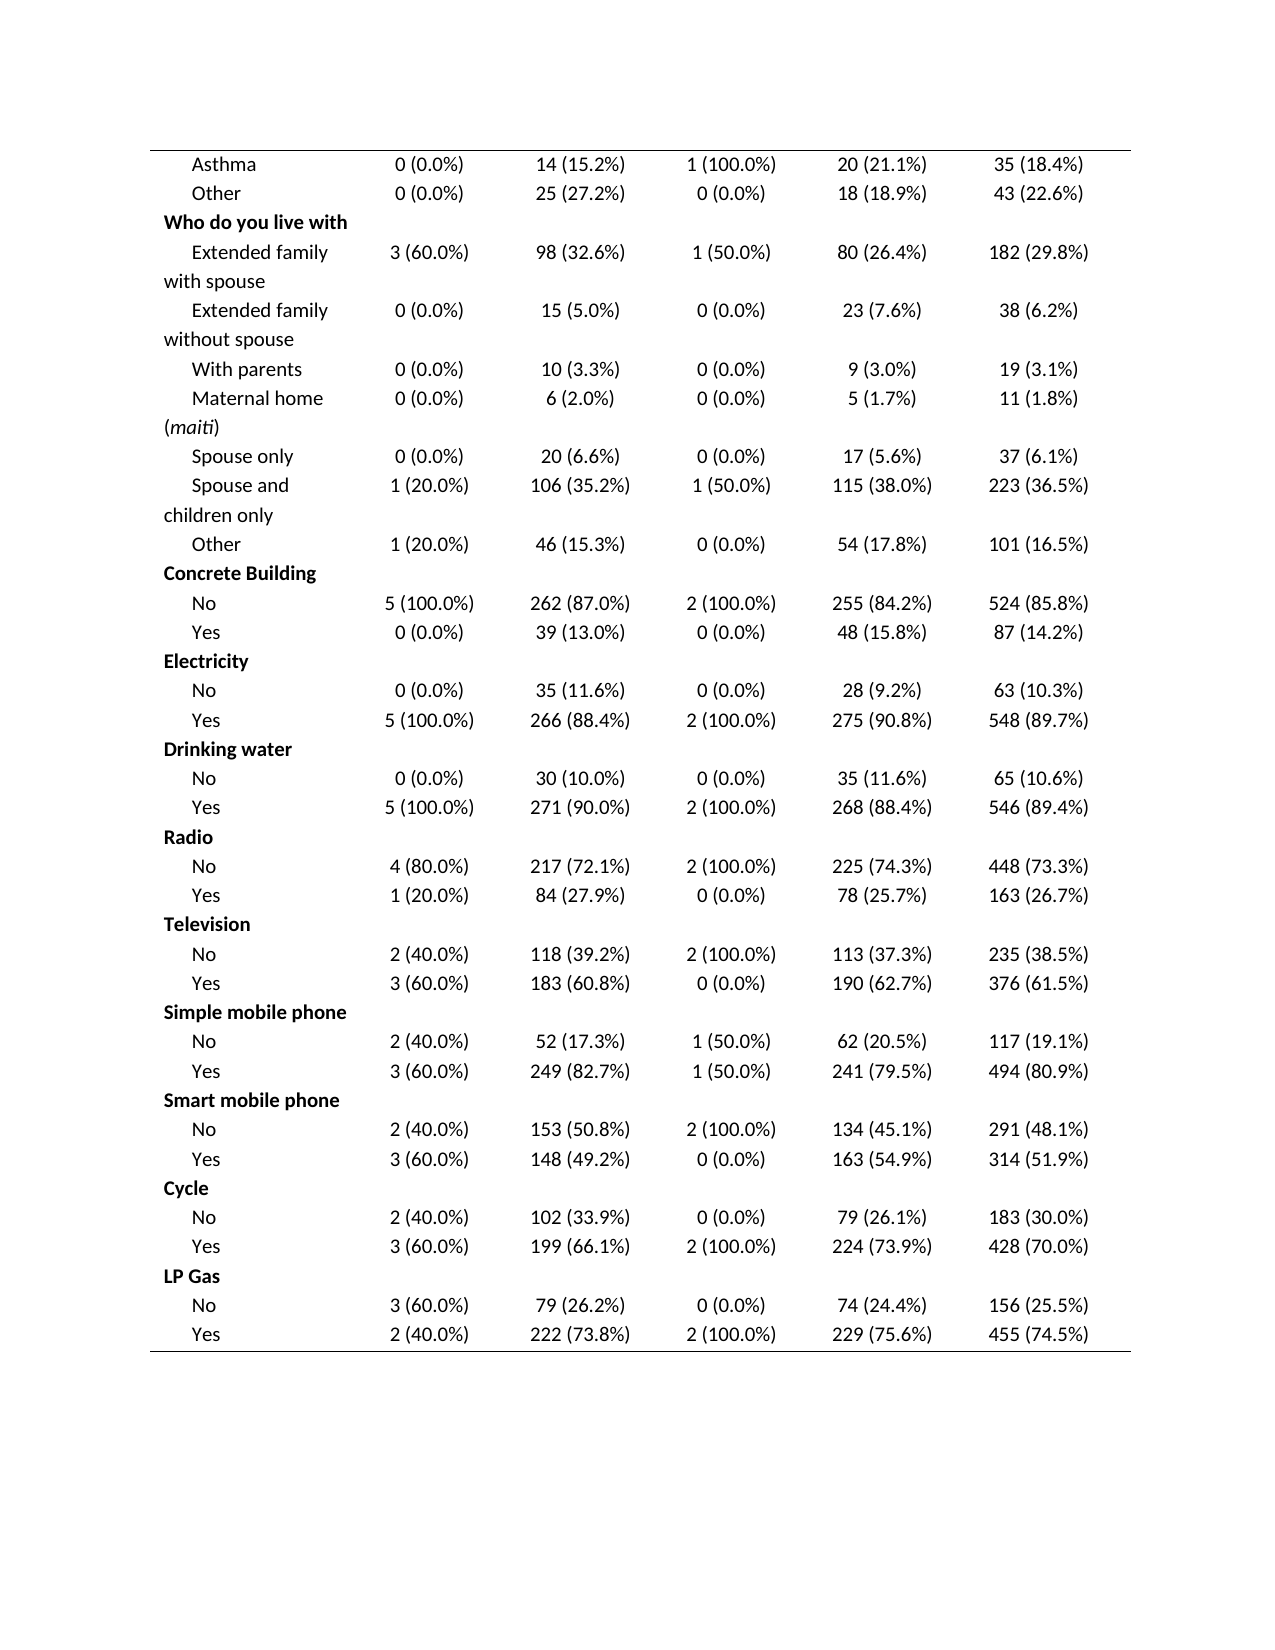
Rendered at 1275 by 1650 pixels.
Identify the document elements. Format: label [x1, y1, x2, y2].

table_cell [150, 151, 1131, 1351]
